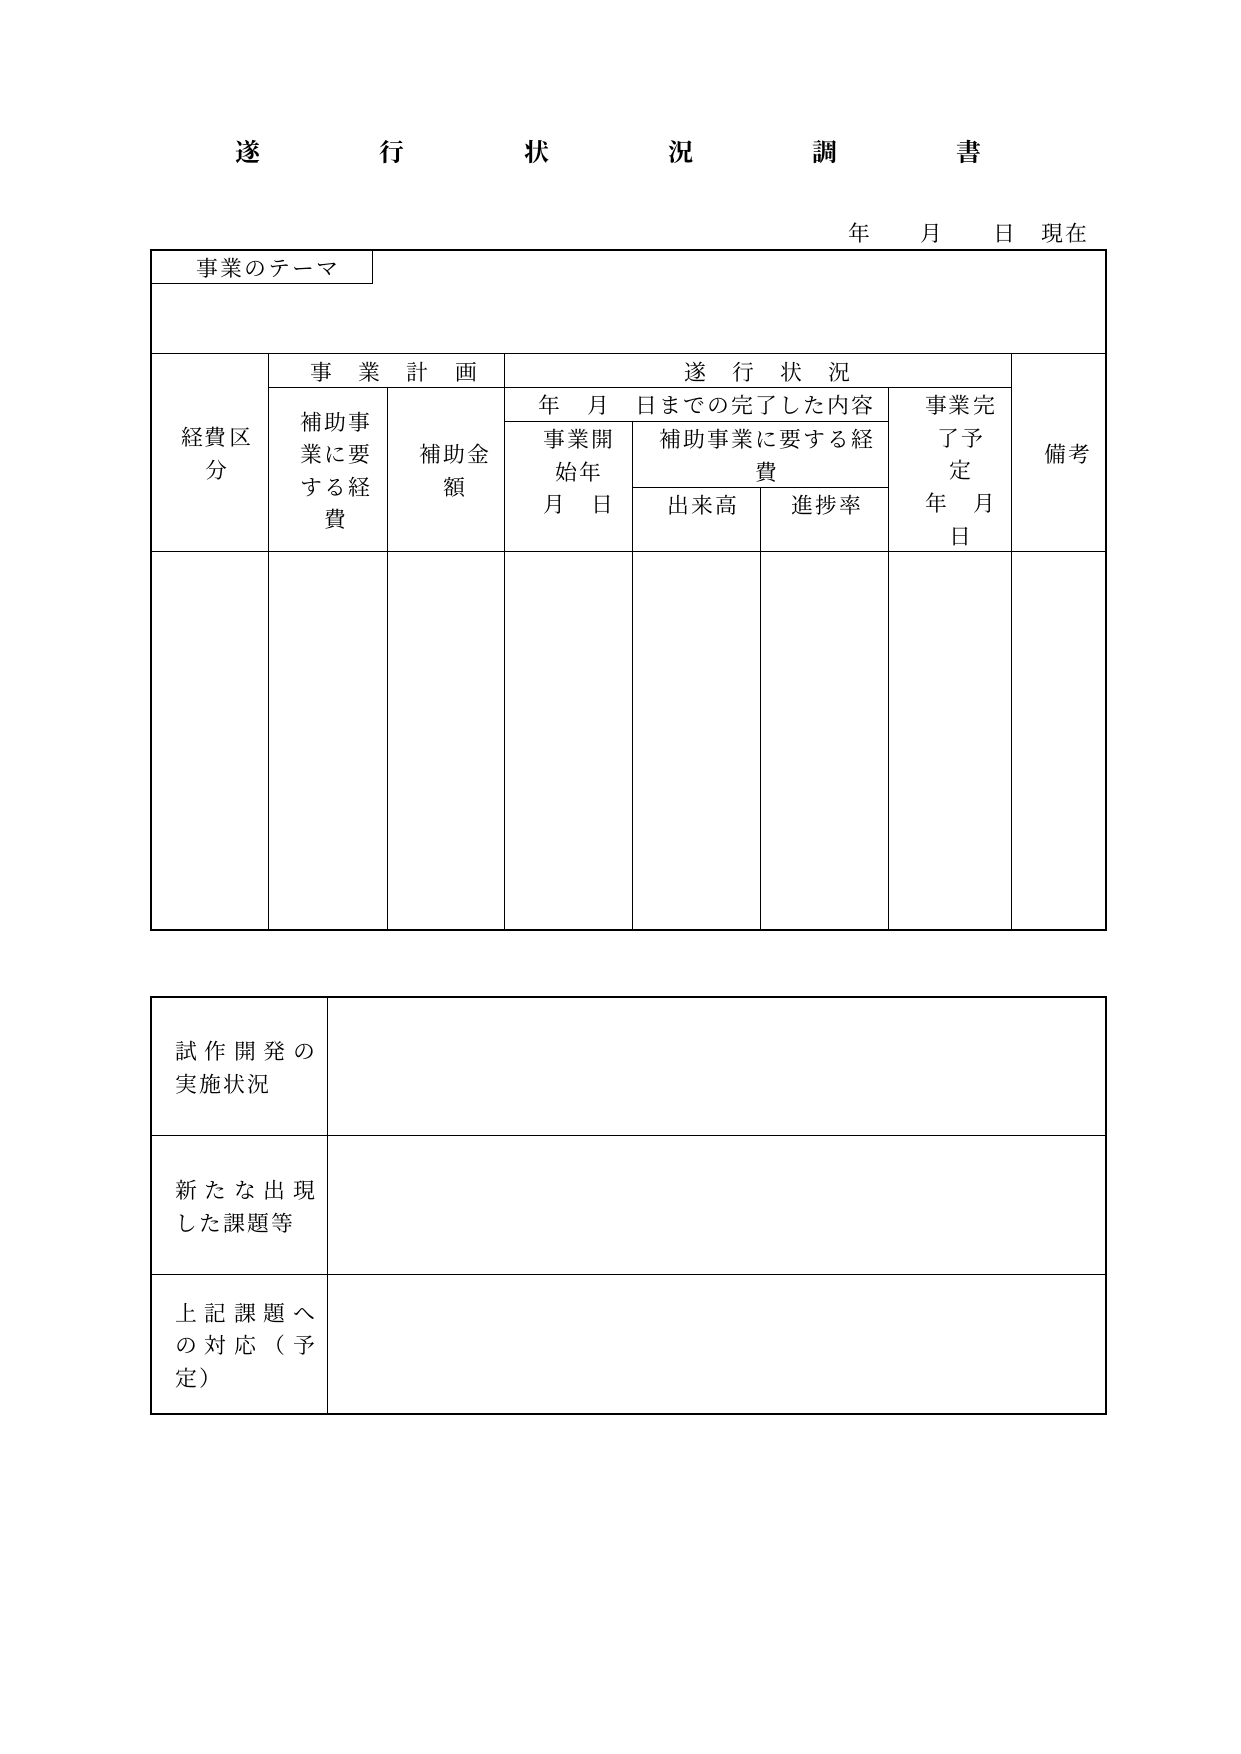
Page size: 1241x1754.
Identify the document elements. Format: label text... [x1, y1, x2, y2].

text 年 月 日 現在 [151, 216, 1089, 248]
table_header 試作開発の実施状況 [152, 998, 327, 1135]
table_cell [328, 1136, 1105, 1274]
table_cell 事 業 計 画 [269, 354, 504, 387]
table_cell 出来高 [633, 488, 760, 551]
table_cell 遂 行 状 況 [505, 354, 1011, 387]
table_header 事業のテーマ [152, 251, 372, 283]
table_cell 経費区分 [152, 354, 268, 551]
table_cell 補助金額 [388, 388, 504, 551]
table_cell 年 月 日までの完了した内容 [505, 388, 888, 421]
table_cell 補助事業に要する経 費 [269, 388, 387, 551]
table_cell [889, 552, 1011, 929]
table_cell [505, 552, 632, 929]
table_cell [1012, 552, 1105, 929]
text 遂 行 状 況 調 書 [151, 118, 1089, 183]
table_cell [152, 283, 1105, 353]
table_cell 補助事業に要する経費 [633, 422, 888, 487]
table_cell [269, 552, 387, 929]
table_cell 事業開始年 月 日 [505, 422, 632, 551]
table_header [373, 251, 1105, 283]
table_cell [328, 1275, 1105, 1413]
table_cell 上記課題への対応（予定） [152, 1275, 327, 1413]
table_cell 備考 [1012, 354, 1105, 551]
table_cell 事業完了予 定 年 月 日 [889, 388, 1011, 551]
table_cell [633, 552, 760, 929]
table_cell [152, 552, 268, 929]
table_cell [388, 552, 504, 929]
table_cell 新たな出現した課題等 [152, 1136, 327, 1274]
table_header [328, 998, 1105, 1135]
table_cell [761, 552, 888, 929]
table_cell 進捗率 [761, 488, 888, 551]
